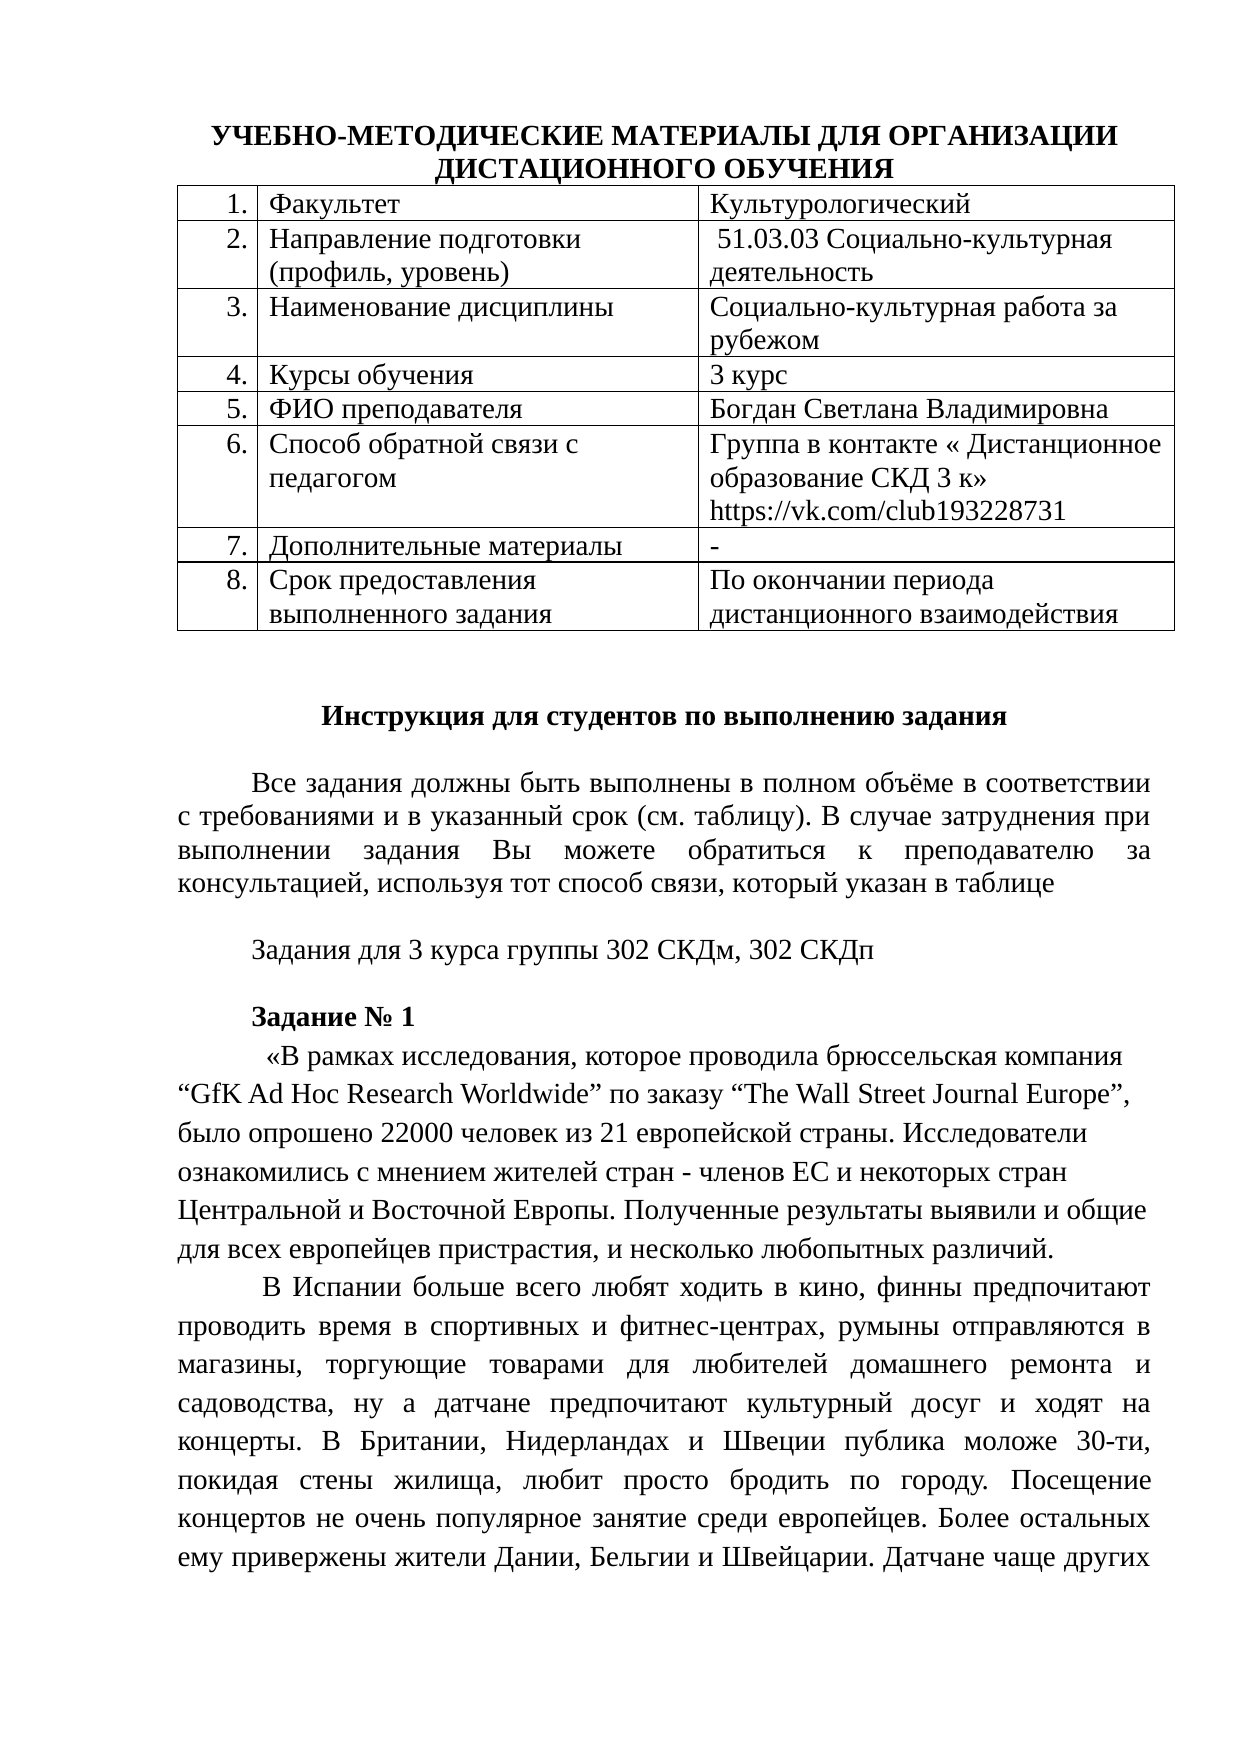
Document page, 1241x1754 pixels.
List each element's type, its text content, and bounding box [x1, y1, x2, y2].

text УЧЕБНО-МЕТОДИЧЕСКИЕ МАТЕРИАЛЫ ДЛЯ ОРГАНИЗАЦИИ ДИСТАЦИОННОГО ОБУЧЕНИЯ [177, 118, 1152, 185]
table_cell [178, 221, 257, 288]
text Все задания должны быть выполнены в полном объёме в соответствии с требованиями и в указанный срок (см. таблицу). В случае затруднения при выполнении задания Вы можете обратиться к преподавателю за консультацией, используя тот способ связи, который указан в таблице [177, 765, 1152, 899]
table_cell [178, 392, 257, 425]
table_cell Богдан Светлана Владимировна [699, 392, 1174, 425]
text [177, 1269, 1152, 1573]
text «В рамках исследования, которое проводила брюссельская компания “GfK Ad Hoc Research Worldwide” по заказу “The Wall Street Journal Europe”, было опрошено 22000 человек из 21 европейской страны. Исследователи ознакомились с мнением жителей стран - членов ЕС и некоторых стран Центральной и Восточной Европы. Полученные результаты выявили и общие для всех европейцев пристрастия, и несколько любопытных различий. [177, 1038, 1152, 1264]
table_cell [178, 289, 257, 356]
table_cell Курсы обучения [258, 357, 698, 391]
table_cell [178, 357, 257, 391]
text Инструкция для студентов по выполнению задания [177, 698, 1152, 731]
table_cell Способ обратной связи с педагогом [258, 426, 698, 527]
table_cell Группа в контакте « Дистанционное образование СКД 3 к» https://vk.com/club193228731 [699, 426, 1174, 527]
table_cell Дополнительные материалы [258, 528, 698, 561]
table_cell 51.03.03 Социально-культурная деятельность [699, 221, 1174, 288]
table_header Культурологический [699, 186, 1174, 220]
table_cell - [699, 528, 1174, 561]
table_cell Срок предоставления выполненного задания [258, 563, 698, 629]
table_cell Социально-культурная работа за рубежом [699, 289, 1174, 356]
table_cell Наименование дисциплины [258, 289, 698, 356]
table_cell 3 курс [699, 357, 1174, 391]
text Задание № 1 [177, 999, 1152, 1033]
table_header [178, 186, 257, 220]
table_cell По окончании периода дистанционного взаимодействия [699, 563, 1174, 629]
table_cell [178, 426, 257, 527]
table_cell [178, 563, 257, 629]
table_cell Направление подготовки (профиль, уровень) [258, 221, 698, 288]
text Задания для 3 курса группы 302 СКДм, 302 СКДп [177, 932, 1152, 966]
table_header Факультет [258, 186, 698, 220]
table_cell ФИО преподавателя [258, 392, 698, 425]
table_cell [178, 528, 257, 561]
